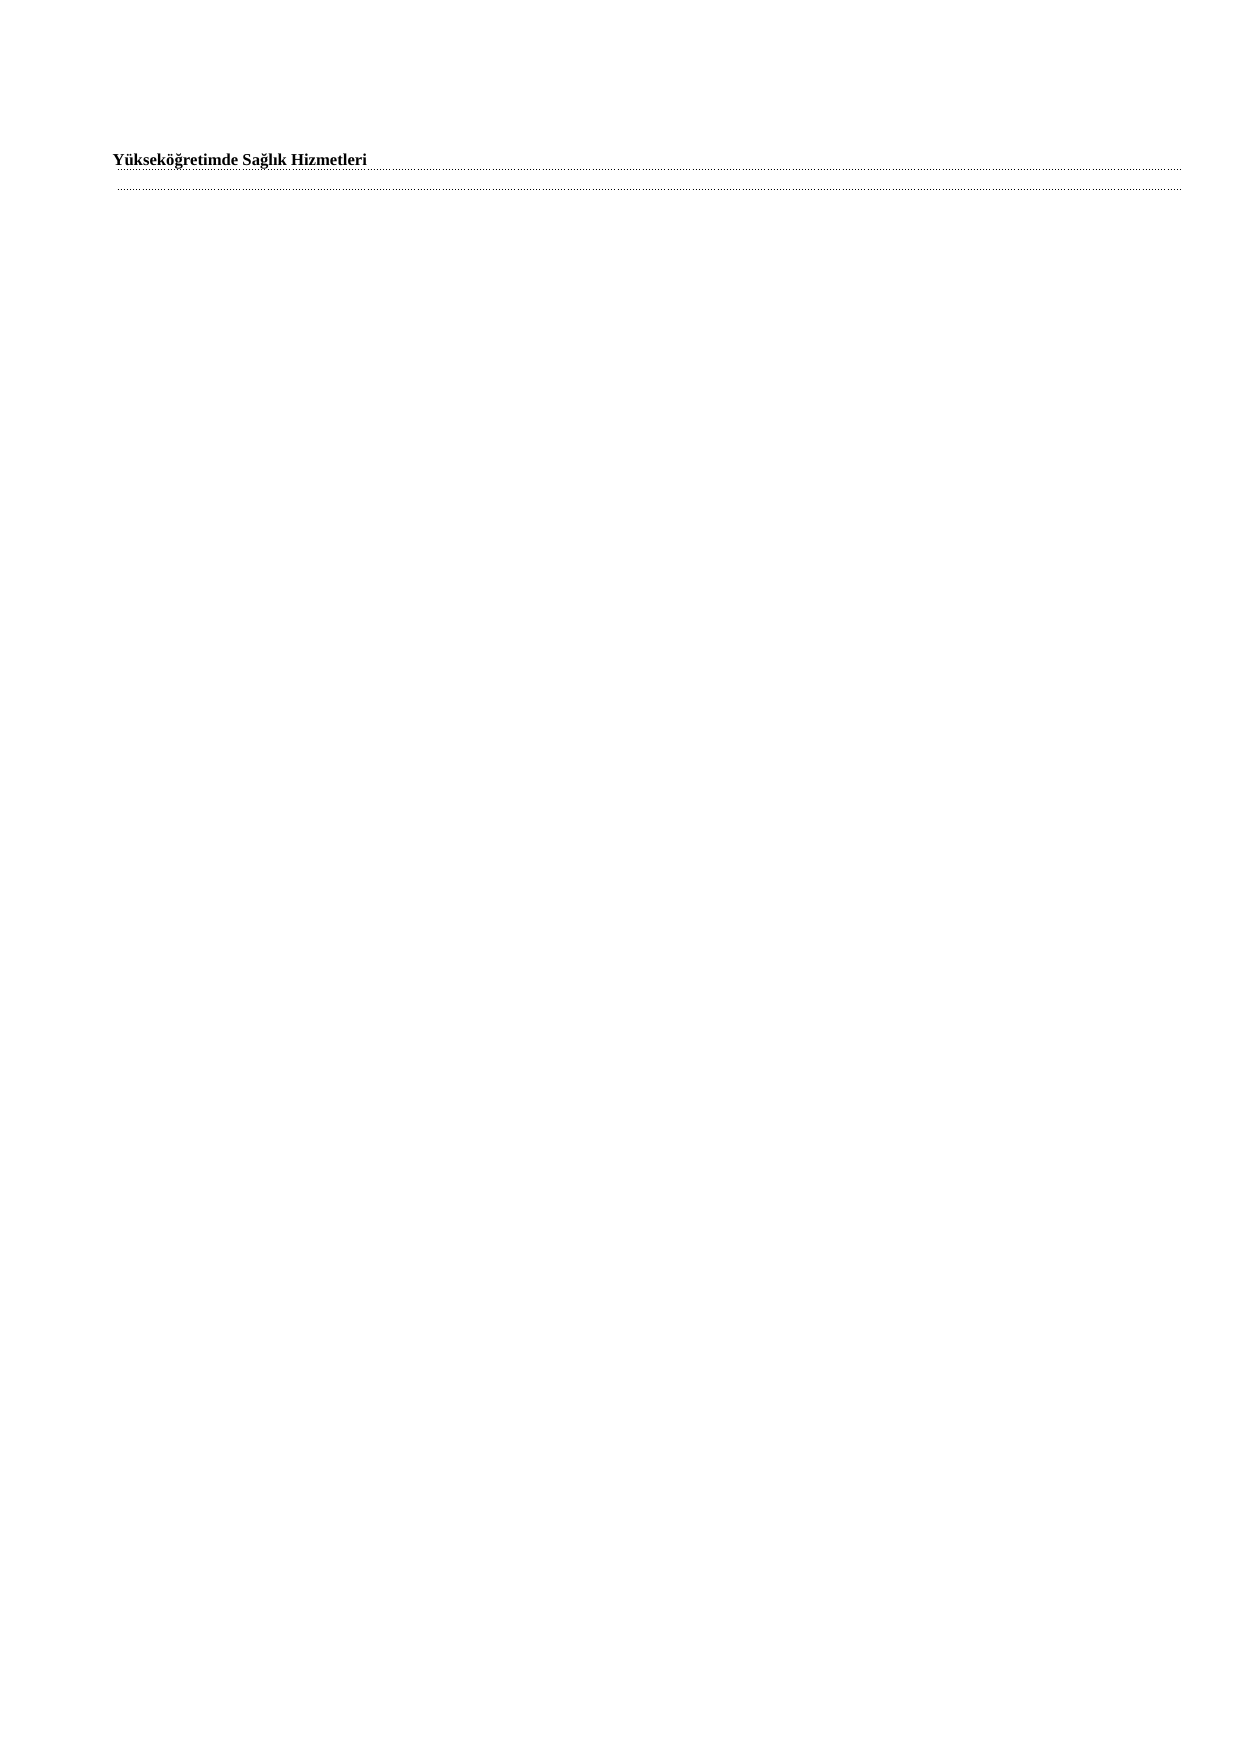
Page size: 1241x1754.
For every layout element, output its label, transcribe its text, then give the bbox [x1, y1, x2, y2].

text Yükseköğretimde Sağlık Hizmetleri [112, 150, 1152, 169]
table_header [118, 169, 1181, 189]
